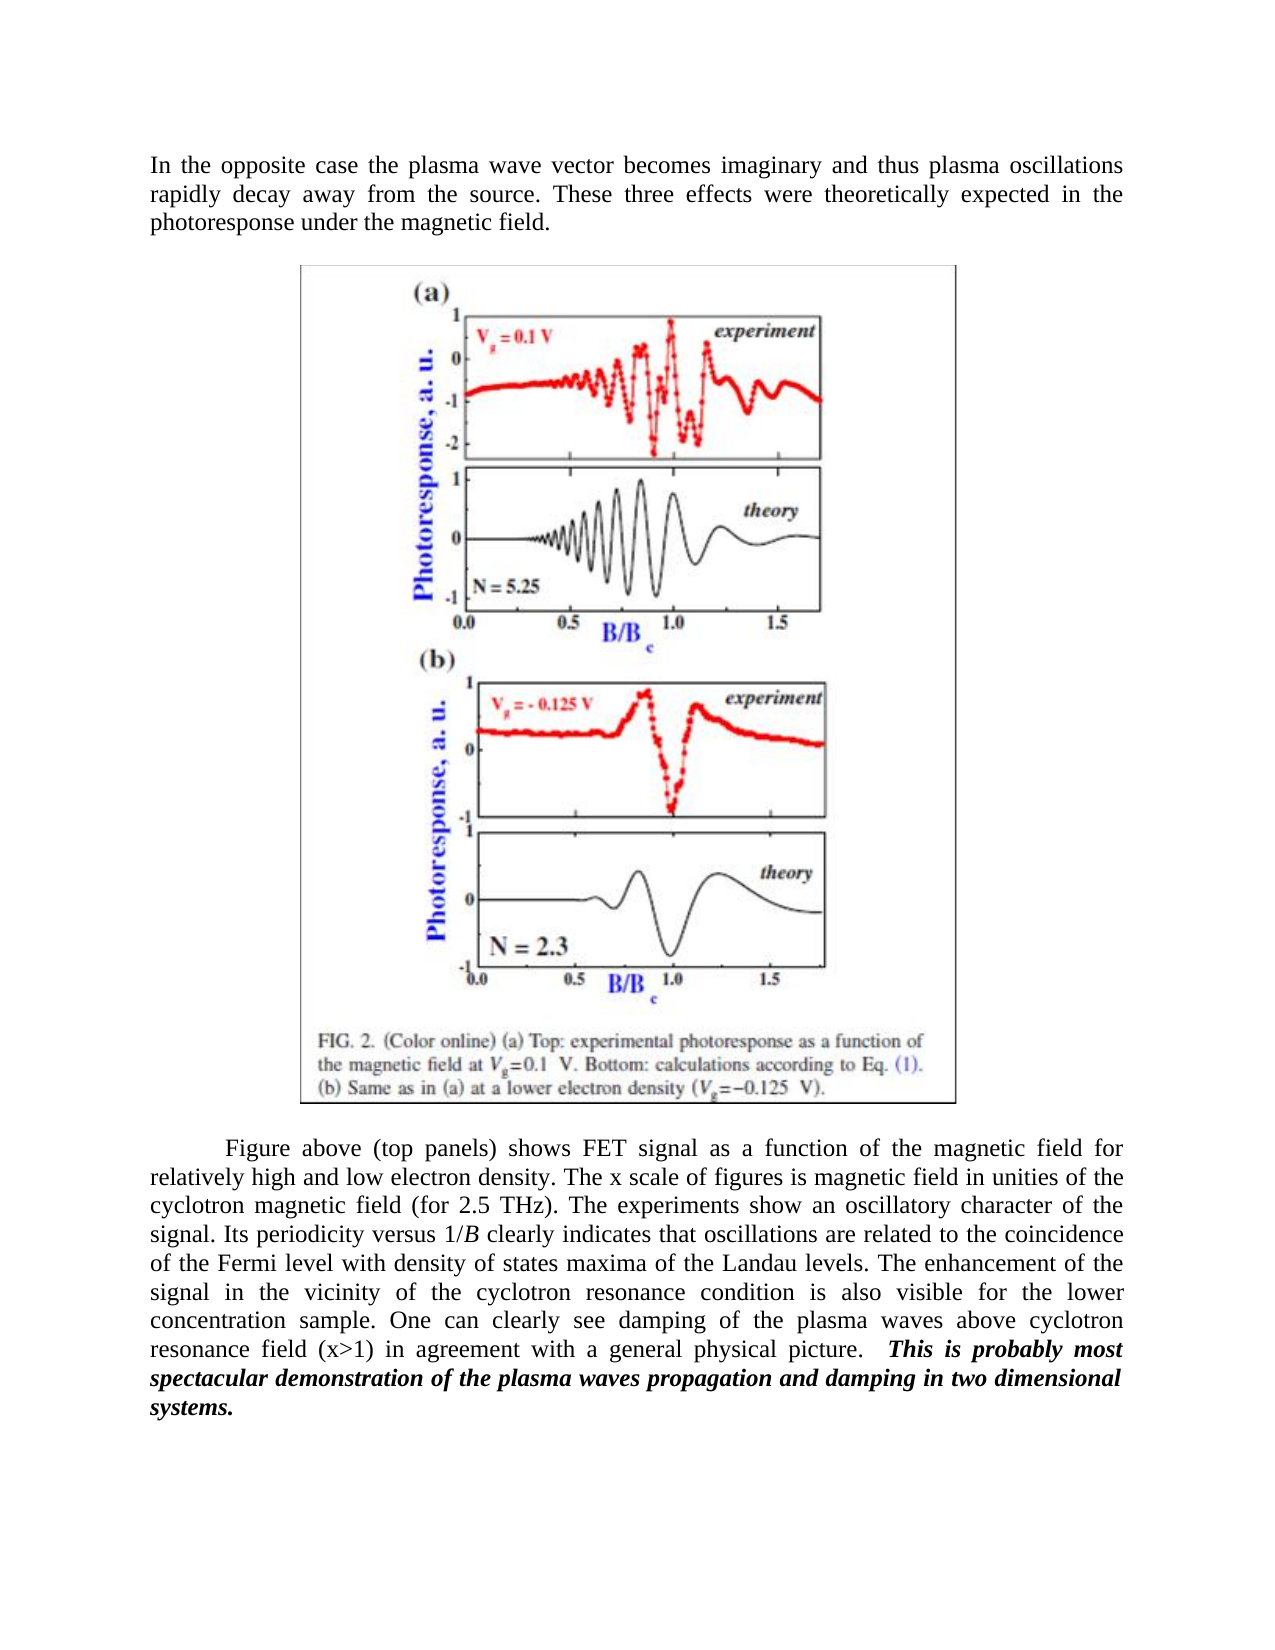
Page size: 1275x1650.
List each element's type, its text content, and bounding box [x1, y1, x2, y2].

text In the opposite case the plasma wave vector becomes imaginary and thus plasma oscillations rapidly decay away from the source. These three effects were theoretically expected in the photoresponse under the magnetic field. [150, 150, 1125, 236]
picture [300, 265, 957, 1104]
text Figure above (top panels) shows FET signal as a function of the magnetic field for relatively high and low electron density. The x scale of figures is magnetic field in unities of the cyclotron magnetic field (for 2.5 THz). The experiments show an oscillatory character of the signal. Its periodicity versus 1/B clearly indicates that oscillations are related to the coincidence of the Fermi level with density of states maxima of the Landau levels. The enhancement of the signal in the vicinity of the cyclotron resonance condition is also visible for the lower concentration sample. One can clearly see damping of the plasma waves above cyclotron resonance field (x>1) in agreement with a general physical picture. This is probably most spectacular demonstration of the plasma waves propagation and damping in two dimensional systems. [150, 1133, 1125, 1420]
